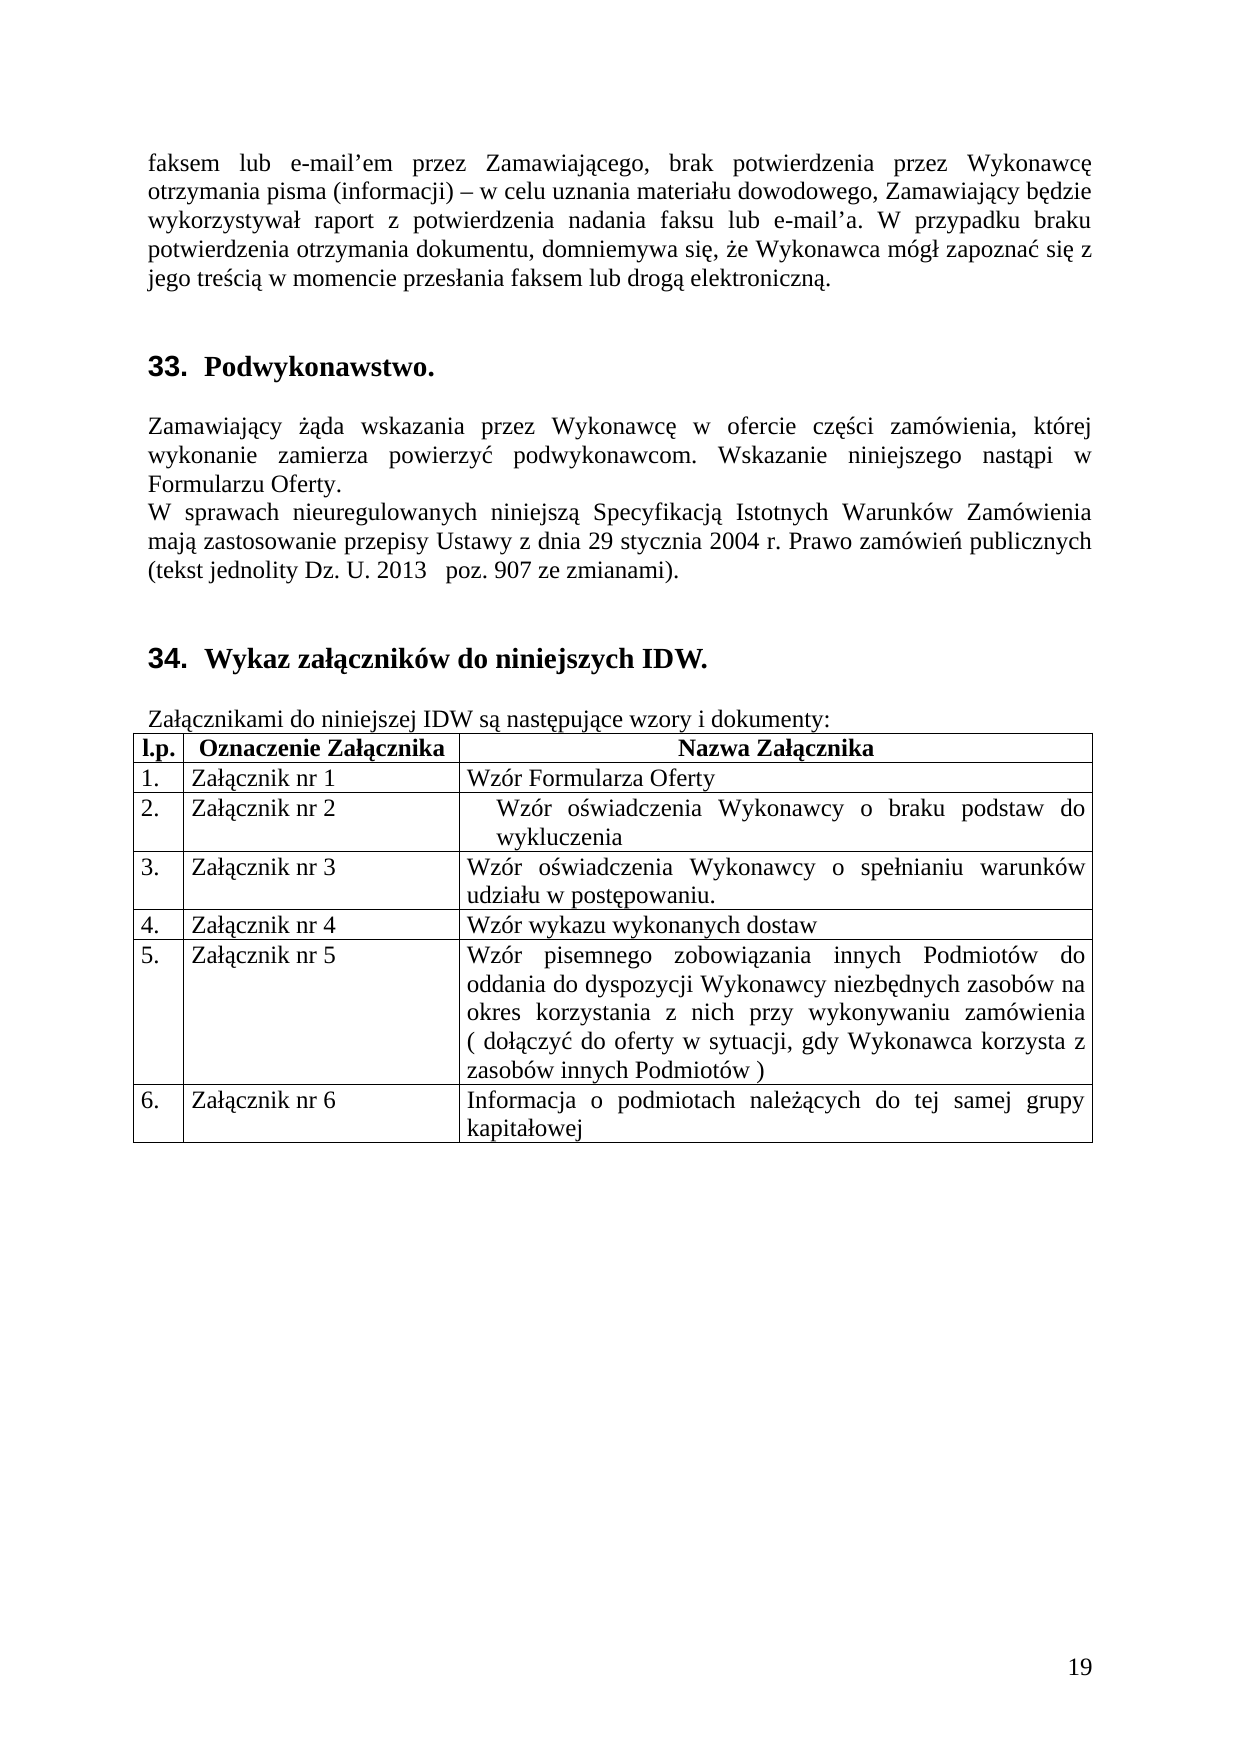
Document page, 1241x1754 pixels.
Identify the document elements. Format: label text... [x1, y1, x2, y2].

table_cell [134, 763, 183, 792]
subtitle Podwykonawstwo. [148, 349, 1093, 382]
table_cell [134, 940, 183, 1084]
subtitle Wykaz załączników do niniejszych IDW. [148, 641, 1093, 675]
table_cell [134, 1085, 183, 1142]
table_header Oznaczenie Załącznika [184, 734, 459, 762]
table_cell Załącznik nr 3 [184, 852, 459, 909]
table_header Nazwa Załącznika [460, 734, 1092, 762]
table_cell Załącznik nr 2 [184, 793, 459, 851]
table_cell Wzór wykazu wykonanych dostaw [460, 910, 1092, 939]
table_cell Wzór oświadczenia Wykonawcy o spełnianiu warunków udziału w postępowaniu. [460, 852, 1092, 909]
table_cell [134, 852, 183, 909]
text Załącznikami do niniejszej IDW są następujące wzory i dokumenty: [148, 704, 1093, 732]
table_cell Informacja o podmiotach należących do tej samej grupy kapitałowej [460, 1085, 1092, 1142]
text W sprawach nieuregulowanych niniejszą Specyfikacją Istotnych Warunków Zamówienia mają zastosowanie przepisy Ustawy z dnia 29 stycznia 2004 r. Prawo zamówień publicznych (tekst jednolity Dz. U. 2013 poz. 907 ze zmianami). [148, 497, 1093, 584]
table_cell [134, 910, 183, 939]
table_cell Wzór Formularza Oferty [460, 763, 1092, 792]
table_cell Wzór pisemnego zobowiązania innych Podmiotów do oddania do dyspozycji Wykonawcy niezbędnych zasobów na okres korzystania z nich przy wykonywaniu zamówienia ( dołączyć do oferty w sytuacji, gdy Wykonawca korzysta z zasobów innych Podmiotów ) [460, 940, 1092, 1084]
table_cell Wzór oświadczenia Wykonawcy o braku podstaw do wykluczenia [460, 793, 1092, 851]
table_cell Załącznik nr 5 [184, 940, 459, 1084]
table_cell Załącznik nr 4 [184, 910, 459, 939]
table_cell Załącznik nr 1 [184, 763, 459, 792]
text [148, 148, 1093, 291]
table_header l.p. [134, 734, 183, 762]
table_cell Załącznik nr 6 [184, 1085, 459, 1142]
text Zamawiający żąda wskazania przez Wykonawcę w ofercie części zamówienia, której wykonanie zamierza powierzyć podwykonawcom. Wskazanie niniejszego nastąpi w Formularzu Oferty. [148, 411, 1093, 497]
table_cell [134, 793, 183, 851]
